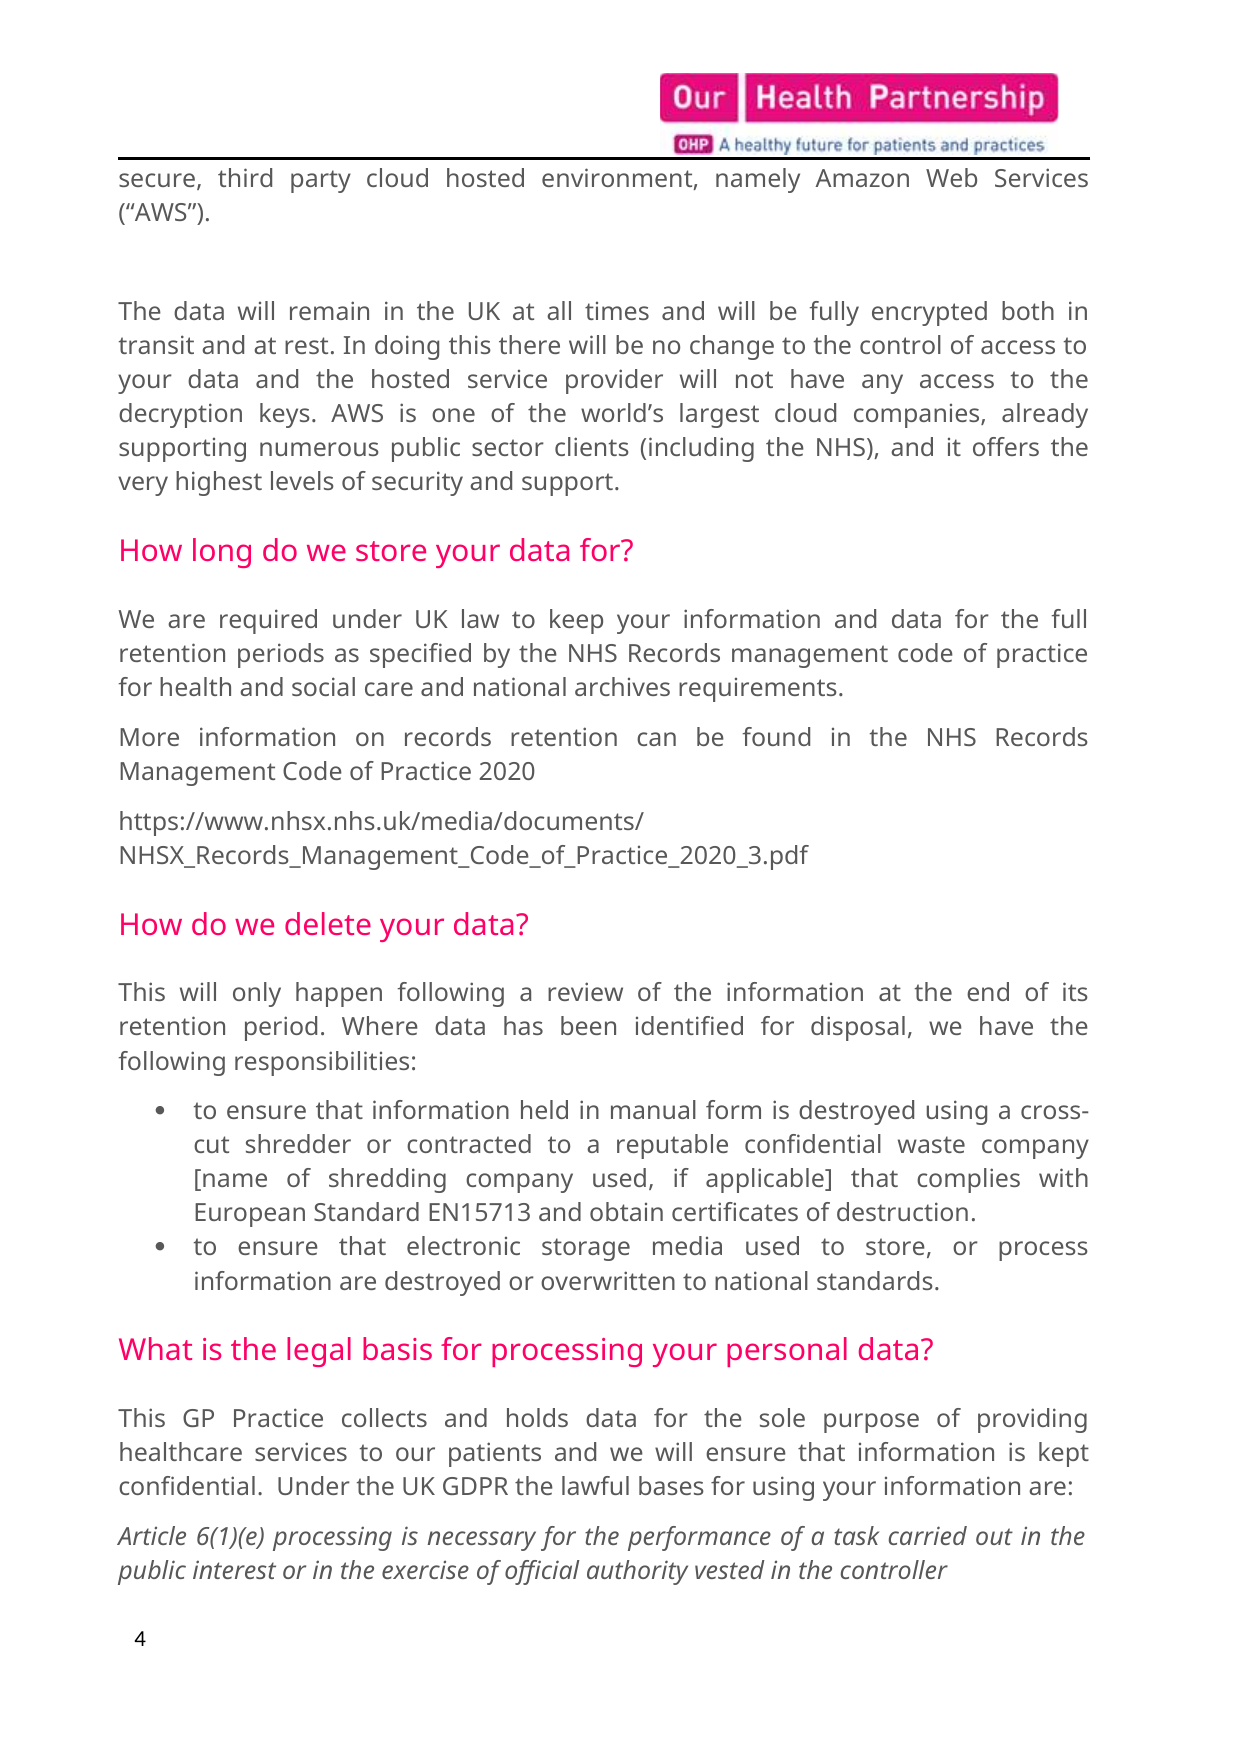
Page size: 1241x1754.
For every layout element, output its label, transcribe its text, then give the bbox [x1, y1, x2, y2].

text We are required under UK law to keep your information and data for the full retention periods as specified by the NHS Records management code of practice for health and social care and national archives requirements. [118, 602, 1090, 704]
text https://www.nhsx.nhs.uk/media/documents/NHSX_Records_Management_Code_of_Practice_2020_3.pdf [118, 803, 1090, 871]
text The data will remain in the UK at all times and will be fully encrypted both in transit and at rest. In doing this there will be no change to the control of access to your data and the hosted service provider will not have any access to the decryption keys. AWS is one of the world’s largest cloud companies, already supporting numerous public sector clients (including the NHS), and it offers the very highest levels of security and support. [118, 294, 1090, 498]
text Article 6(1)(e) processing is necessary for the performance of a task carried out in the public interest or in the exercise of official authority vested in the controller [118, 1519, 1090, 1587]
text What is the legal basis for processing your personal data? [118, 1328, 1090, 1369]
list to ensure that information held in manual form is destroyed using a cross-cut shredder or contracted to a reputable confidential waste company [name of shredding company used, if applicable] that complies with European Standard EN15713 and obtain certificates of destruction. [156, 1093, 1090, 1229]
text How long do we store your data for? [118, 529, 1090, 570]
text This will only happen following a review of the information at the end of its retention period. Where data has been identified for disposal, we have the following responsibilities: [118, 975, 1090, 1077]
text This GP Practice collects and holds data for the sole purpose of providing healthcare services to our patients and we will ensure that information is kept confidential. Under the UK GDPR the lawful bases for using your information are: [118, 1401, 1090, 1503]
picture [660, 73, 1059, 155]
text More information on records retention can be found in the NHS Records Management Code of Practice 2020 [118, 719, 1090, 788]
text How do we delete your data? [118, 903, 1090, 944]
list to ensure that electronic storage media used to store, or process information are destroyed or overwritten to national standards. [156, 1229, 1090, 1297]
